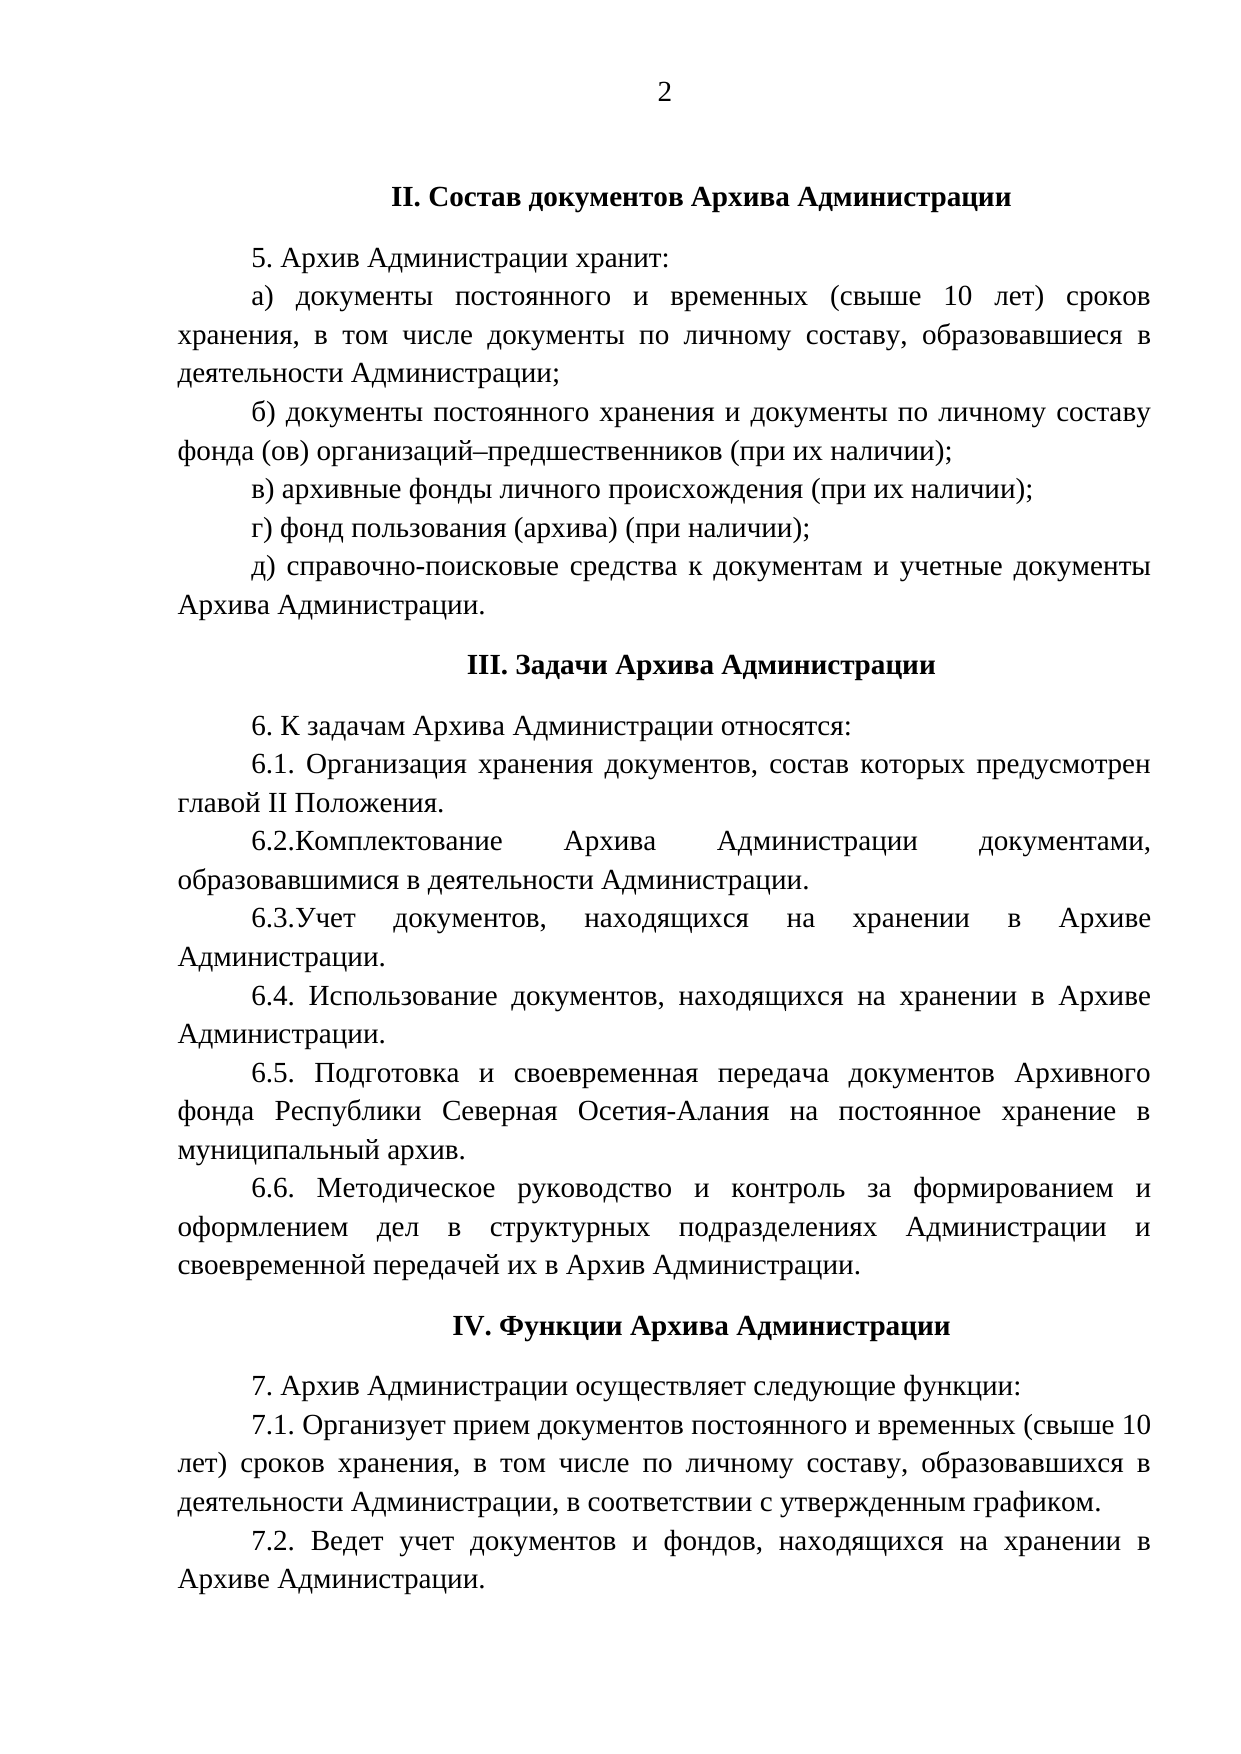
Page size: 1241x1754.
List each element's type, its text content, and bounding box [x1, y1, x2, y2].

text д) справочно-поисковые средства к документам и учетные документы Архива Администрации. [177, 548, 1152, 620]
text 6.6. Методическое руководство и контроль за формированием и оформлением дел в структурных подразделениях Администрации и своевременной передачей их в Архив Администрации. [177, 1170, 1152, 1281]
text II. Состав документов Архива Администрации [177, 179, 1152, 213]
text 6.5. Подготовка и своевременная передача документов Архивного фонда Республики Северная Осетия-Алания на постоянное хранение в муниципальный архив. [177, 1055, 1152, 1165]
text 6.1. Организация хранения документов, состав которых предусмотрен главой II Положения. [177, 746, 1152, 818]
text в) архивные фонды личного происхождения (при их наличии); [177, 471, 1152, 505]
text 6.4. Использование документов, находящихся на хранении в Архиве Администрации. [177, 978, 1152, 1050]
text III. Задачи Архива Администрации [177, 647, 1152, 681]
text а) документы постоянного и временных (свыше 10 лет) сроков хранения, в том числе документы по личному составу, образовавшиеся в деятельности Администрации; [177, 278, 1152, 389]
text б) документы постоянного хранения и документы по личному составу фонда (ов) организаций–предшественников (при их наличии); [177, 394, 1152, 466]
text 7.2. Ведет учет документов и фондов, находящихся на хранении в Архиве Администрации. [177, 1523, 1152, 1595]
text 7. Архив Администрации осуществляет следующие функции: [177, 1368, 1152, 1402]
text 7.1. Организует прием документов постоянного и временных (свыше 10 лет) сроков хранения, в том числе по личному составу, образовавшихся в деятельности Администрации, в соответствии с утвержденным графиком. [177, 1407, 1152, 1518]
text 5. Архив Администрации хранит: [177, 240, 1152, 273]
text 6.2.Комплектование Архива Администрации документами, образовавшимися в деятельности Администрации. [177, 823, 1152, 896]
text IV. Функции Архива Администрации [177, 1308, 1152, 1341]
text 6.3.Учет документов, находящихся на хранении в Архиве Администрации. [177, 901, 1152, 973]
text г) фонд пользования (архива) (при наличии); [177, 510, 1152, 543]
text 6. К задачам Архива Администрации относятся: [177, 708, 1152, 741]
